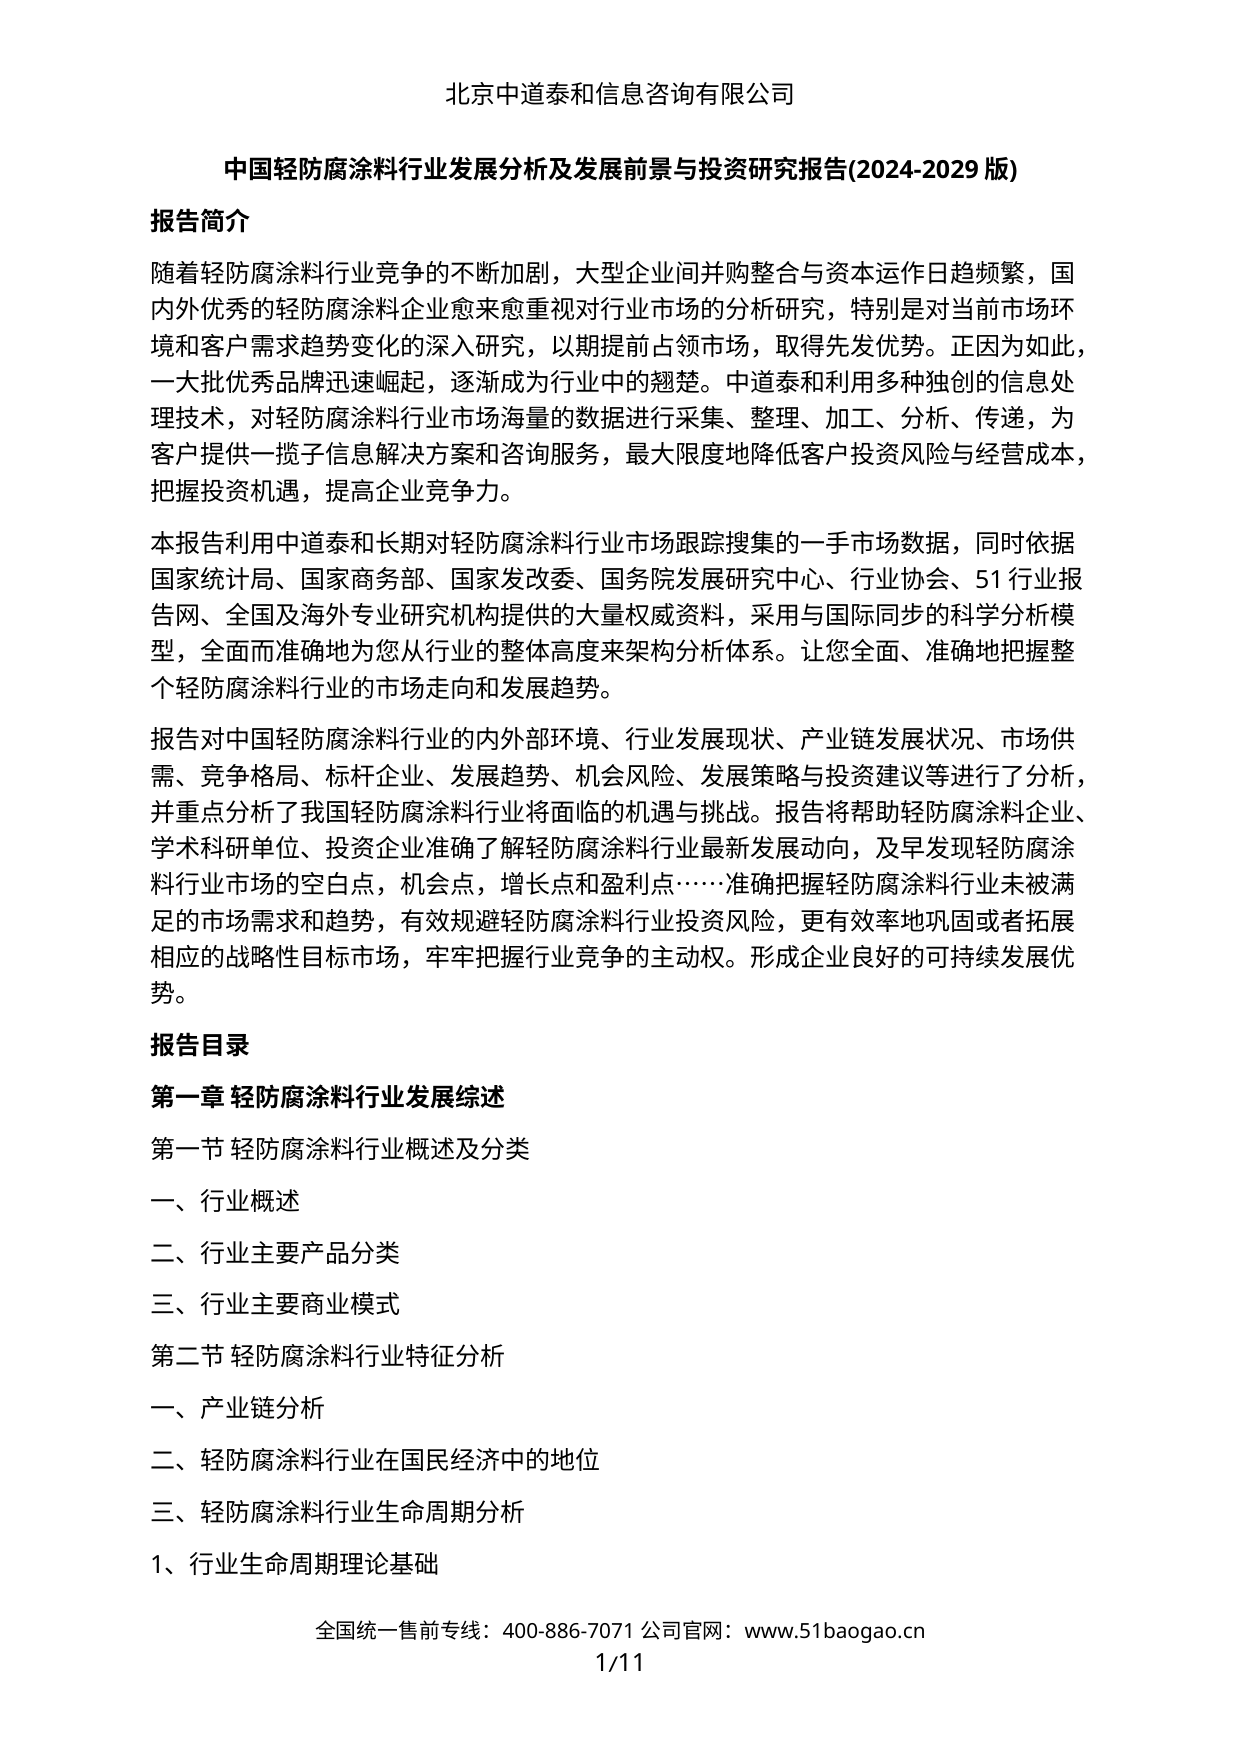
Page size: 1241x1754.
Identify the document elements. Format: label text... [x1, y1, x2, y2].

text 报告简介 [150, 202, 1090, 238]
text 二、行业主要产品分类 [150, 1233, 1090, 1269]
text 三、轻防腐涂料行业生命周期分析 [150, 1492, 1090, 1529]
text 报告对中国轻防腐涂料行业的内外部环境、行业发展现状、产业链发展状况、市场供需、竞争格局、标杆企业、发展趋势、机会风险、发展策略与投资建议等进行了分析，并重点分析了我国轻防腐涂料行业将面临的机遇与挑战。报告将帮助轻防腐涂料企业、学术科研单位、投资企业准确了解轻防腐涂料行业最新发展动向，及早发现轻防腐涂料行业市场的空白点，机会点，增长点和盈利点……准确把握轻防腐涂料行业未被满足的市场需求和趋势，有效规避轻防腐涂料行业投资风险，更有效率地巩固或者拓展相应的战略性目标市场，牢牢把握行业竞争的主动权。形成企业良好的可持续发展优势。 [150, 720, 1090, 1010]
text 一、产业链分析 [150, 1389, 1090, 1425]
text 二、轻防腐涂料行业在国民经济中的地位 [150, 1441, 1090, 1477]
text 三、行业主要商业模式 [150, 1285, 1090, 1321]
text 随着轻防腐涂料行业竞争的不断加剧，大型企业间并购整合与资本运作日趋频繁，国内外优秀的轻防腐涂料企业愈来愈重视对行业市场的分析研究，特别是对当前市场环境和客户需求趋势变化的深入研究，以期提前占领市场，取得先发优势。正因为如此，一大批优秀品牌迅速崛起，逐渐成为行业中的翘楚。中道泰和利用多种独创的信息处理技术，对轻防腐涂料行业市场海量的数据进行采集、整理、加工、分析、传递，为客户提供一揽子信息解决方案和咨询服务，最大限度地降低客户投资风险与经营成本，把握投资机遇，提高企业竞争力。 [150, 254, 1090, 507]
text 报告目录 [150, 1026, 1090, 1062]
text 第一章 轻防腐涂料行业发展综述 [150, 1077, 1090, 1114]
text 中国轻防腐涂料行业发展分析及发展前景与投资研究报告(2024-2029版) [150, 150, 1090, 186]
text 一、行业概述 [150, 1181, 1090, 1217]
text 第二节 轻防腐涂料行业特征分析 [150, 1337, 1090, 1373]
text 1、行业生命周期理论基础 [150, 1544, 1090, 1581]
text 本报告利用中道泰和长期对轻防腐涂料行业市场跟踪搜集的一手市场数据，同时依据国家统计局、国家商务部、国家发改委、国务院发展研究中心、行业协会、51行业报告网、全国及海外专业研究机构提供的大量权威资料，采用与国际同步的科学分析模型，全面而准确地为您从行业的整体高度来架构分析体系。让您全面、准确地把握整个轻防腐涂料行业的市场走向和发展趋势。 [150, 523, 1090, 704]
text 第一节 轻防腐涂料行业概述及分类 [150, 1129, 1090, 1166]
